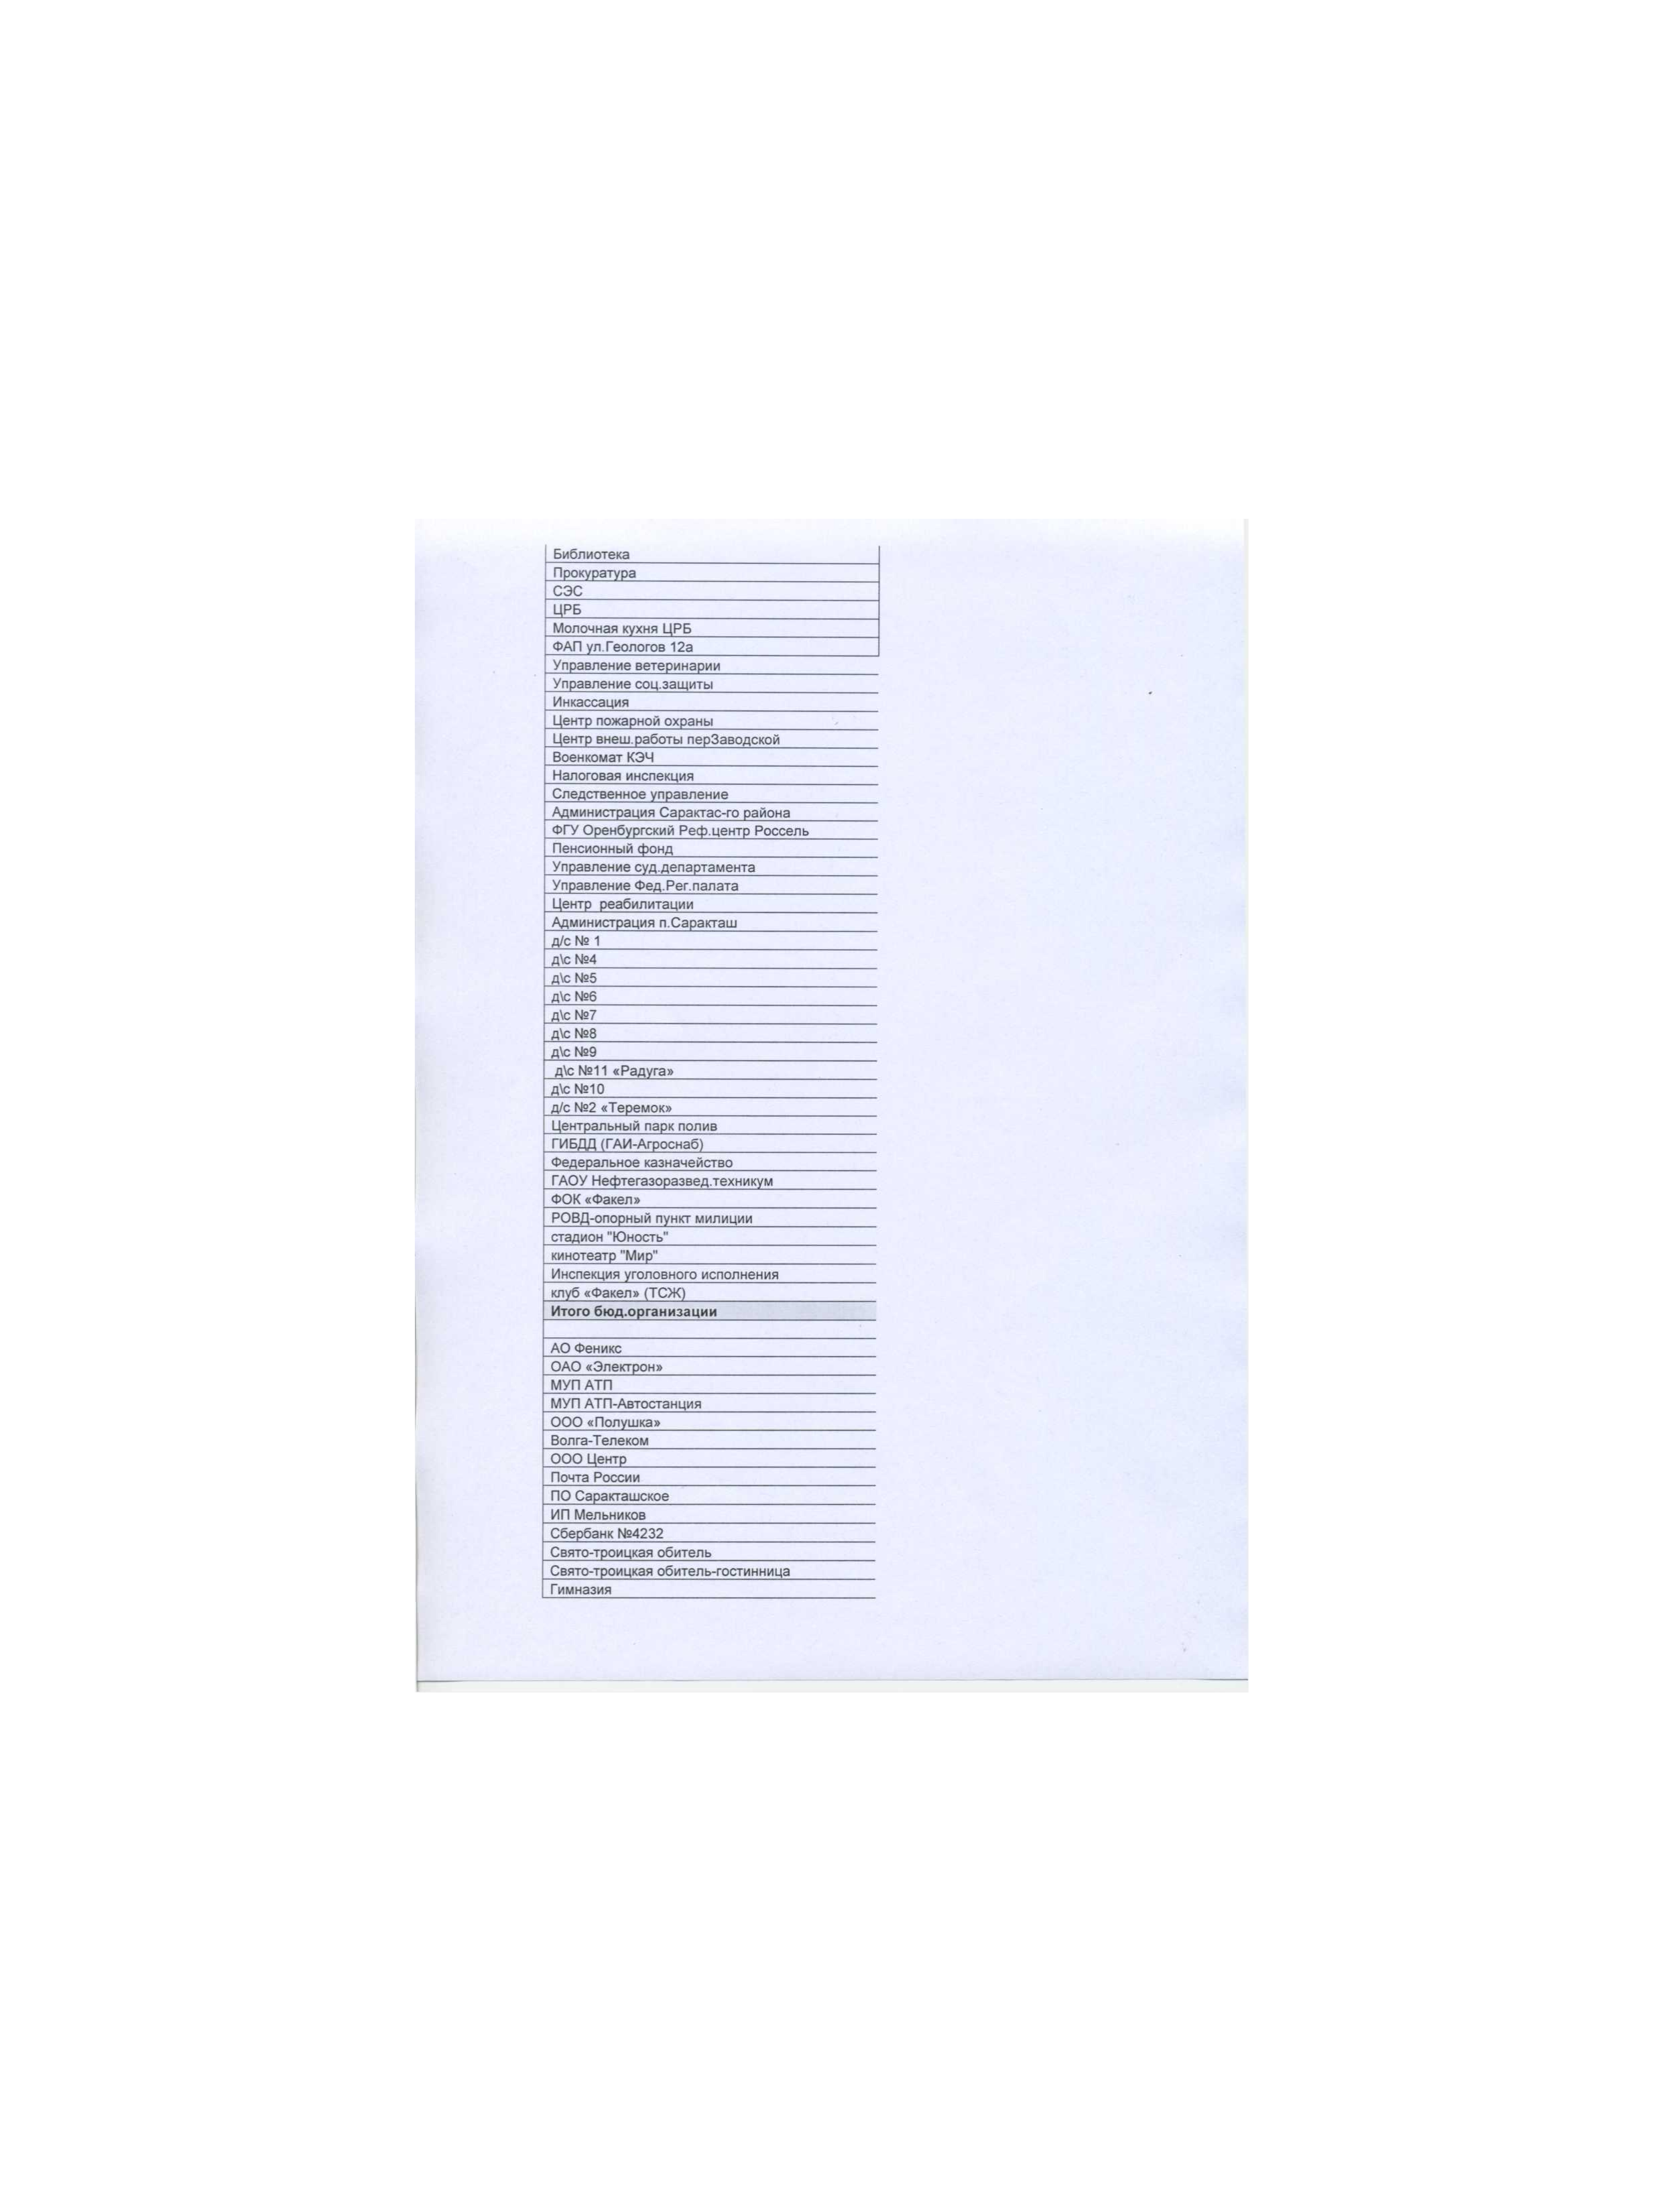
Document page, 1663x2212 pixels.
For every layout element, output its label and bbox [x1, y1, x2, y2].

picture [414, 519, 1249, 1693]
